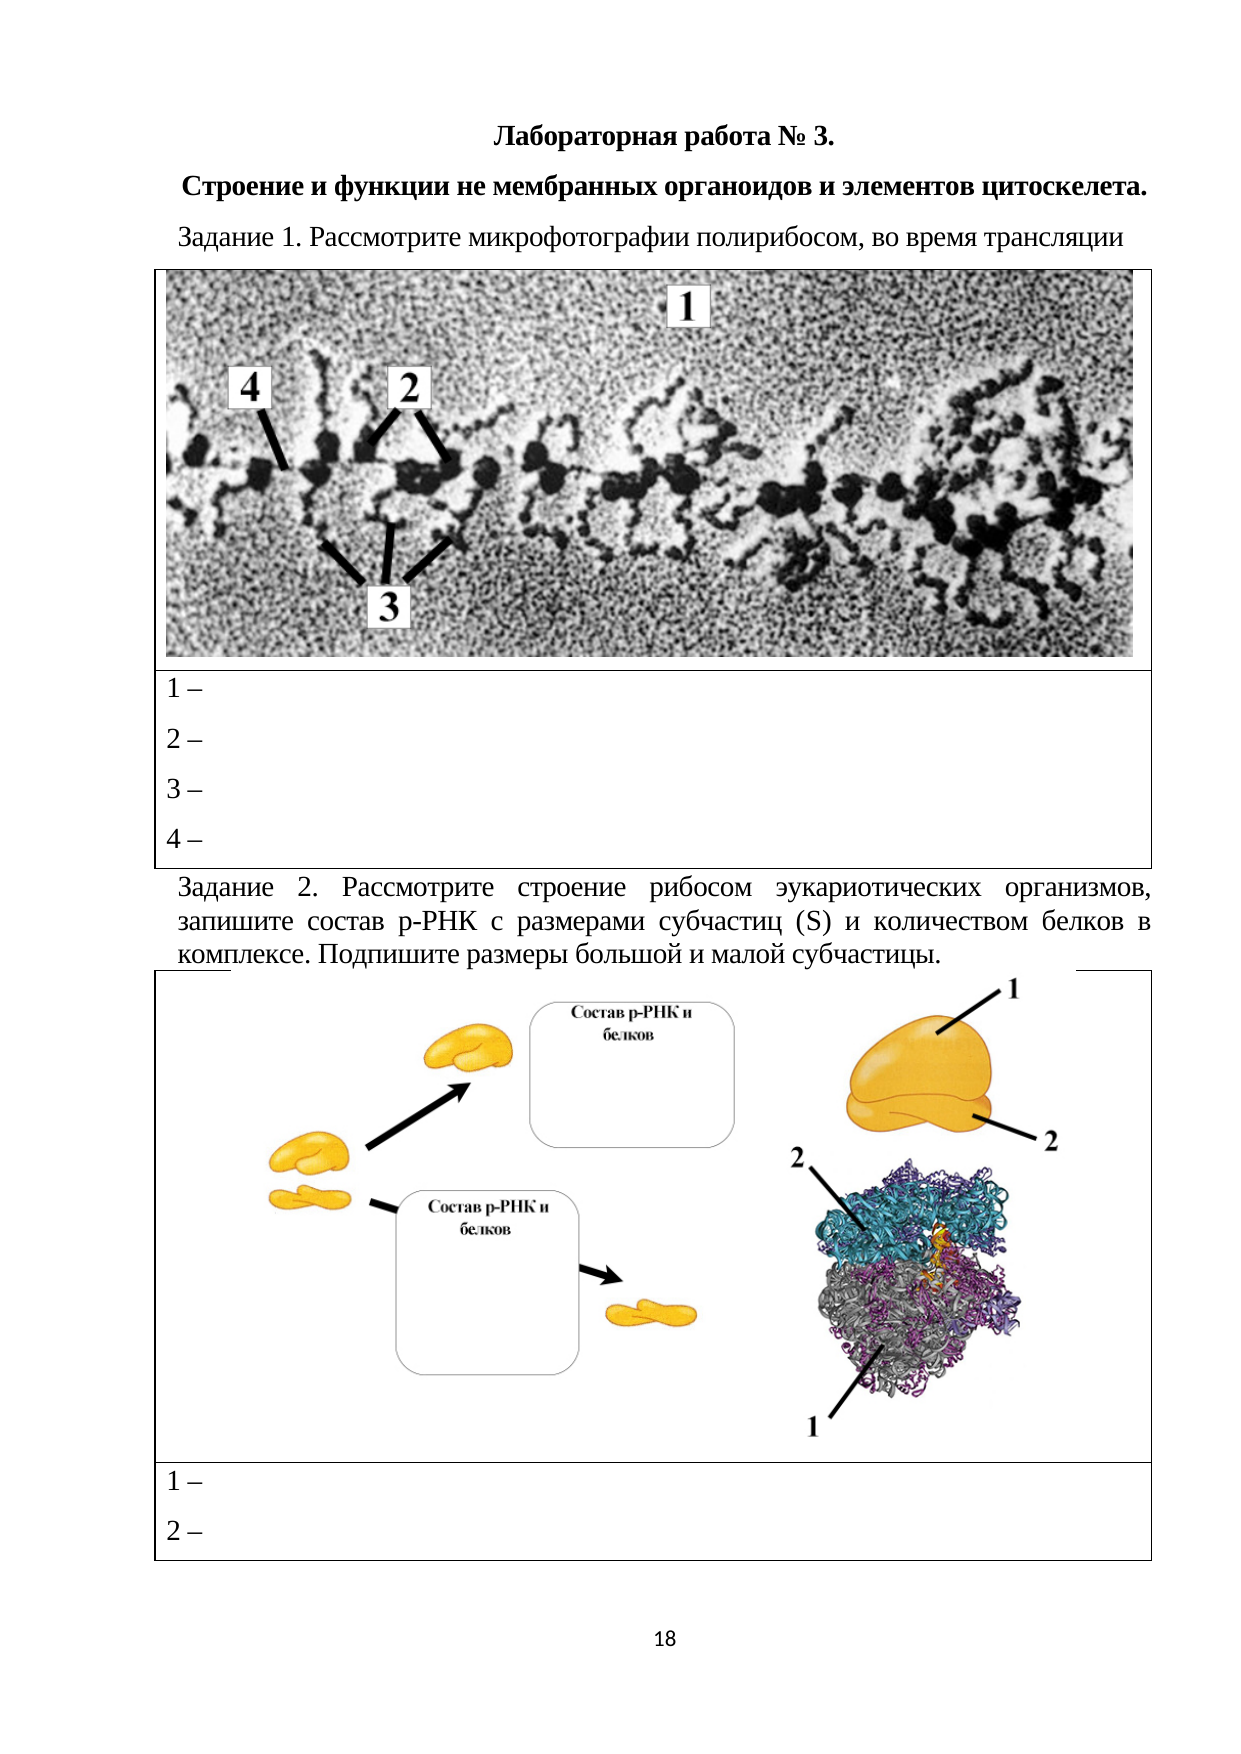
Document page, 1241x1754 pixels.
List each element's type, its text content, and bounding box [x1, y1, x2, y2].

picture [231, 970, 1076, 1449]
table_header [156, 270, 1151, 669]
text Задание 1. Рассмотрите микрофотографии полирибосом, во время трансляции [177, 219, 1152, 252]
picture [166, 270, 1133, 657]
table_cell 1 – 2 – 3 – 4 – [156, 671, 1151, 868]
text Строение и функции не мембранных органоидов и элементов цитоскелета. [177, 168, 1152, 202]
text Лабораторная работа № 3. [177, 118, 1152, 152]
table_cell 1 – 2 – [156, 1463, 1151, 1560]
table_header [156, 971, 1151, 1462]
text Задание 2. Рассмотрите строение рибосом эукариотических организмов, запишите состав р-РНК с размерами субчастиц (S) и количеством белков в комплексе. Подпишите размеры большой и малой субчастицы. [177, 869, 1152, 970]
